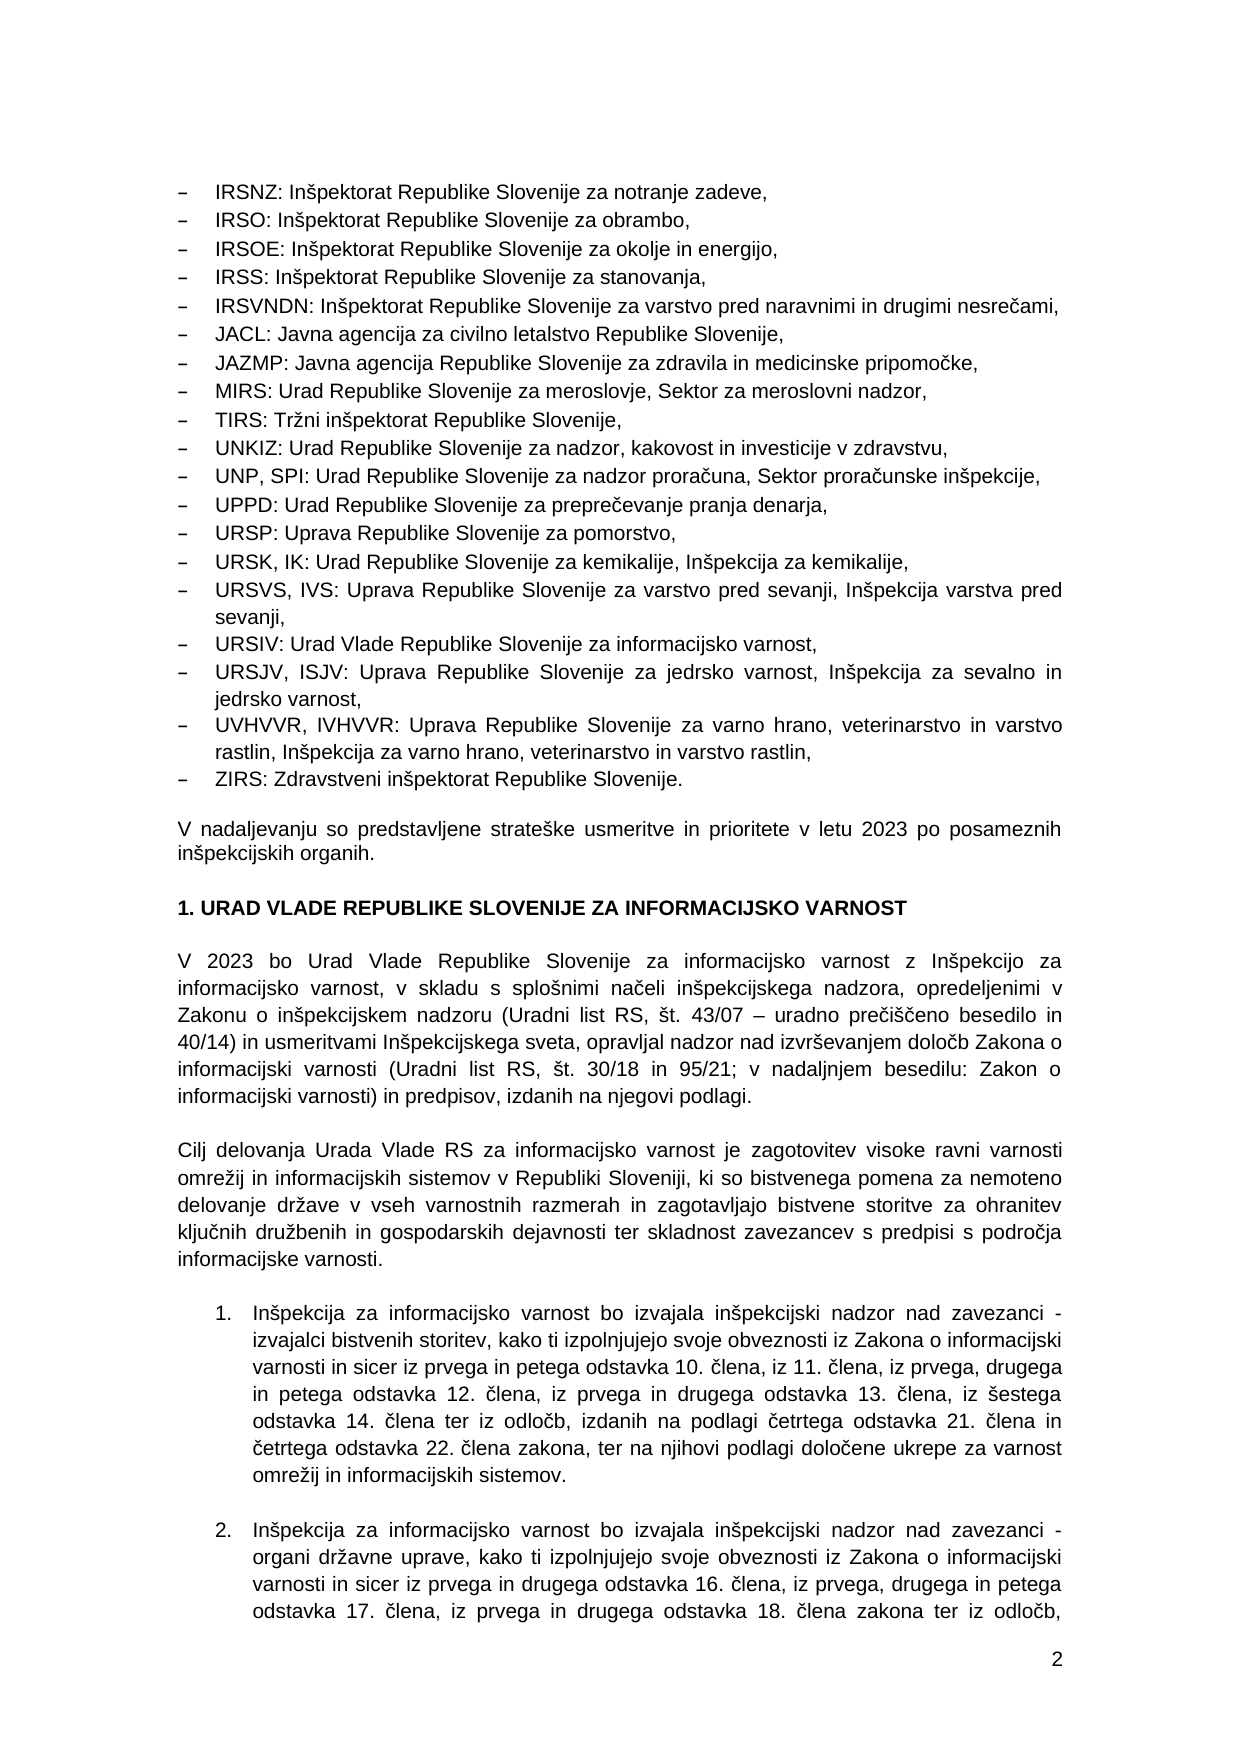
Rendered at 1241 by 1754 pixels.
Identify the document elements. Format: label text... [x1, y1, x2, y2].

list Inšpekcija za informacijsko varnost bo izvajala inšpekcijski nadzor nad zavezanci - izvajalci bistvenih storitev, kako ti izpolnjujejo svoje obveznosti iz Zakona o informacijski varnosti in sicer iz prvega in petega odstavka 10. člena, iz 11. člena, iz prvega, drugega in petega odstavka 12. člena, iz prvega in drugega odstavka 13. člena, iz šestega odstavka 14. člena ter iz odločb, izdanih na podlagi četrtega odstavka 21. člena in četrtega odstavka 22. člena zakona, ter na njihovi podlagi določene ukrepe za varnost omrežij in informacijskih sistemov. [215, 1299, 1063, 1488]
text V nadaljevanju so predstavljene strateške usmeritve in prioritete v letu 2023 po posameznih inšpekcijskih organih. [177, 816, 1063, 864]
list URSJV, ISJV: Uprava Republike Slovenije za jedrsko varnost, Inšpekcija za sevalno in jedrsko varnost, [177, 657, 1063, 711]
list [215, 1515, 1063, 1624]
text V 2023 bo Urad Vlade Republike Slovenije za informacijsko varnost z Inšpekcijo za informacijsko varnost, v skladu s splošnimi načeli inšpekcijskega nadzora, opredeljenimi v Zakonu o inšpekcijskem nadzoru (Uradni list RS, št. 43/07 – uradno prečiščeno besedilo in 40/14) in usmeritvami Inšpekcijskega sveta, opravljal nadzor nad izvrševanjem določb Zakona o informacijski varnosti (Uradni list RS, št. 30/18 in 95/21; v nadaljnjem besedilu: Zakon o informacijski varnosti) in predpisov, izdanih na njegovi podlagi. [177, 947, 1063, 1109]
list 1. URAD VLADE REPUBLIKE SLOVENIJE ZA INFORMACIJSKO VARNOST [177, 892, 1063, 919]
list IRSS: Inšpektorat Republike Slovenije za stanovanja, [177, 262, 1063, 291]
list IRSOE: Inšpektorat Republike Slovenije za okolje in energijo, [177, 234, 1063, 262]
list UVHVVR, IVHVVR: Uprava Republike Slovenije za varno hrano, veterinarstvo in varstvo rastlin, Inšpekcija za varno hrano, veterinarstvo in varstvo rastlin, [177, 711, 1063, 764]
list URSVS, IVS: Uprava Republike Slovenije za varstvo pred sevanji, Inšpekcija varstva pred sevanji, [177, 575, 1063, 629]
list URSK, IK: Urad Republike Slovenije za kemikalije, Inšpekcija za kemikalije, [177, 547, 1063, 575]
list UPPD: Urad Republike Slovenije za preprečevanje pranja denarja, [177, 490, 1063, 518]
list UNKIZ: Urad Republike Slovenije za nadzor, kakovost in investicije v zdravstvu, [177, 433, 1063, 462]
list TIRS: Tržni inšpektorat Republike Slovenije, [177, 405, 1063, 433]
list JAZMP: Javna agencija Republike Slovenije za zdravila in medicinske pripomočke, [177, 348, 1063, 376]
list ZIRS: Zdravstveni inšpektorat Republike Slovenije. [177, 764, 1063, 792]
list IRSO: Inšpektorat Republike Slovenije za obrambo, [177, 206, 1063, 234]
list MIRS: Urad Republike Slovenije za meroslovje, Sektor za meroslovni nadzor, [177, 376, 1063, 405]
list JACL: Javna agencija za civilno letalstvo Republike Slovenije, [177, 319, 1063, 348]
list URSP: Uprava Republike Slovenije za pomorstvo, [177, 518, 1063, 547]
list IRSVNDN: Inšpektorat Republike Slovenije za varstvo pred naravnimi in drugimi nesrečami, [177, 291, 1063, 319]
list UNP, SPI: Urad Republike Slovenije za nadzor proračuna, Sektor proračunske inšpekcije, [177, 462, 1063, 490]
list IRSNZ: Inšpektorat Republike Slovenije za notranje zadeve, [177, 177, 1063, 206]
text Cilj delovanja Urada Vlade RS za informacijsko varnost je zagotovitev visoke ravni varnosti omrežij in informacijskih sistemov v Republiki Sloveniji, ki so bistvenega pomena za nemoteno delovanje države v vseh varnostnih razmerah in zagotavljajo bistvene storitve za ohranitev ključnih družbenih in gospodarskih dejavnosti ter skladnost zavezancev s predpisi s področja informacijske varnosti. [177, 1136, 1063, 1272]
list URSIV: Urad Vlade Republike Slovenije za informacijsko varnost, [177, 629, 1063, 657]
